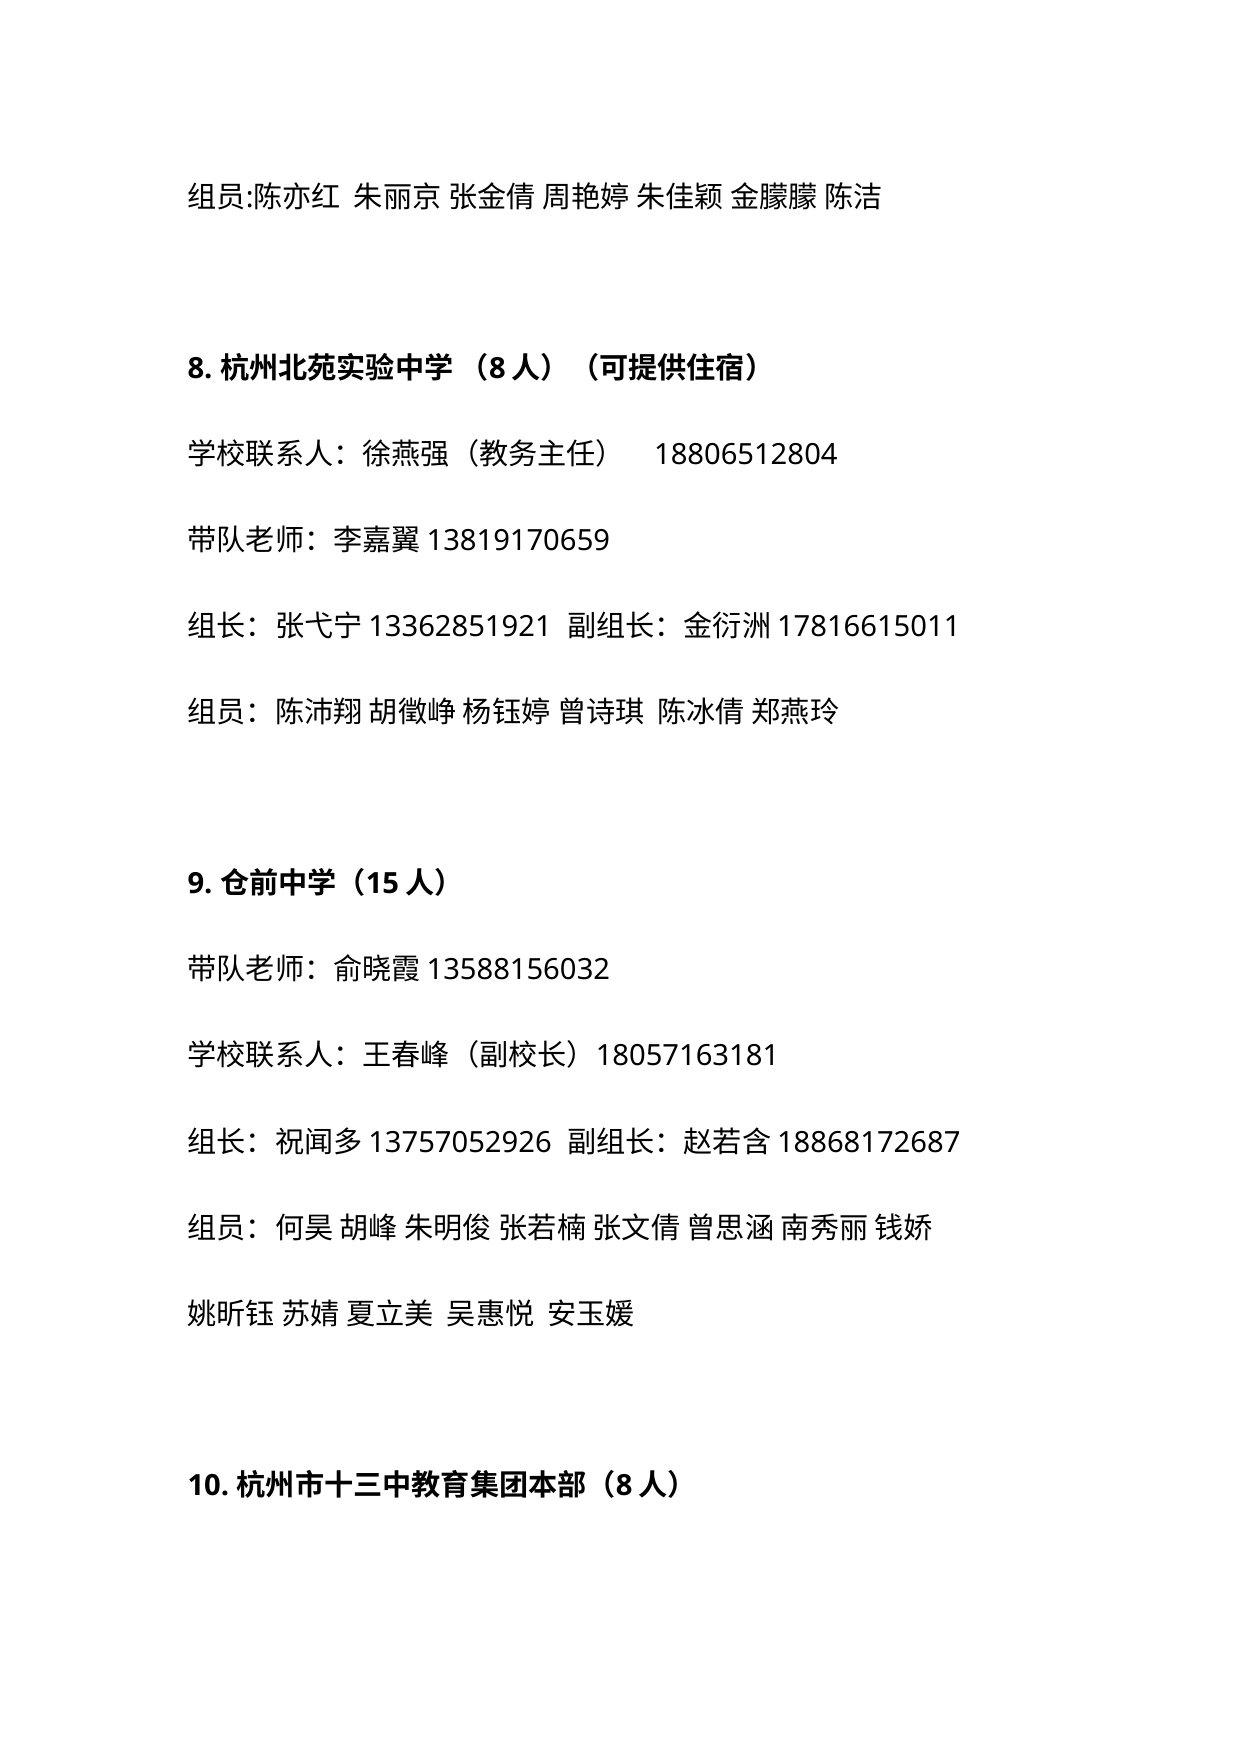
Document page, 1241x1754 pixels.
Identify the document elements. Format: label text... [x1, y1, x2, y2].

text 组员：何昊 胡峰 朱明俊 张若楠 张文倩 曾思涵 南秀丽 钱娇 [187, 1193, 1053, 1258]
text 带队老师：俞晓霞13588156032 [187, 934, 1053, 999]
text 学校联系人：徐燕强（教务主任） 18806512804 [187, 419, 1053, 484]
text 学校联系人：王春峰（副校长）18057163181 [187, 1021, 1053, 1086]
text 组员：陈沛翔 胡徵峥 杨钰婷 曾诗琪 陈冰倩 郑燕玲 [187, 677, 1053, 742]
text 组长：祝闻多13757052926 副组长：赵若含18868172687 [187, 1107, 1053, 1172]
text 姚昕钰 苏婧 夏立美 吴惠悦 安玉媛 [187, 1279, 1053, 1344]
text 9. 仓前中学（15人） [187, 848, 1053, 913]
text 8. 杭州北苑实验中学 （8人）（可提供住宿） [187, 333, 1053, 398]
text 组长：张弋宁13362851921 副组长：金衍洲17816615011 [187, 591, 1053, 656]
text 组员:陈亦红 朱丽京 张金倩 周艳婷 朱佳颖 金朦朦 陈洁 [187, 162, 1053, 227]
text 带队老师：李嘉翼13819170659 [187, 505, 1053, 570]
text 10. 杭州市十三中教育集团本部（8人） [187, 1450, 1053, 1515]
